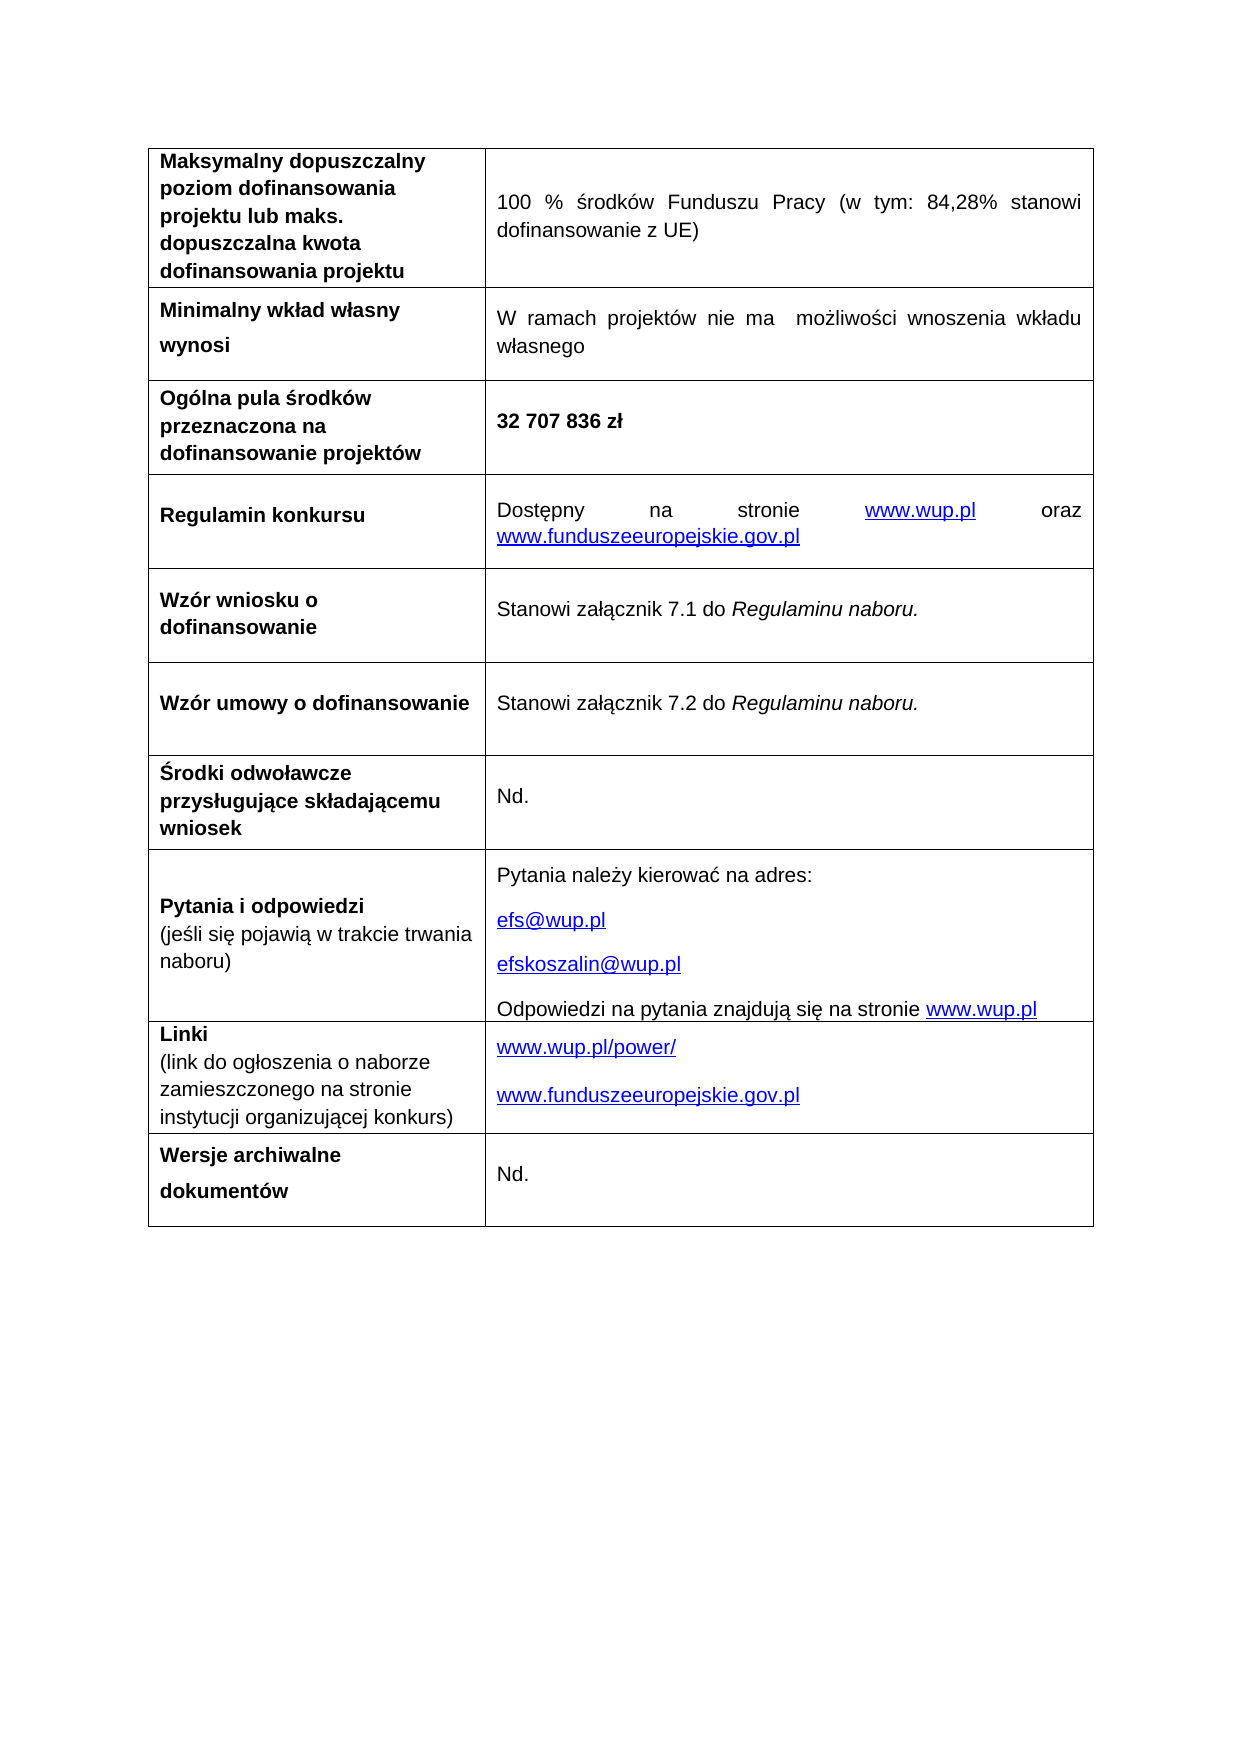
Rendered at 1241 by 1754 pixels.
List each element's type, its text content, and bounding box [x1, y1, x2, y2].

table_cell Nd. [486, 1134, 1093, 1226]
table_cell Minimalny wkład własny wynosi [149, 288, 485, 380]
table_cell Środki odwoławcze przysługujące składającemu wniosek [149, 756, 485, 849]
table_cell Stanowi załącznik 7.1 do Regulaminu naboru. [486, 569, 1093, 662]
table_cell Wzór umowy o dofinansowanie [149, 663, 485, 755]
table_cell Regulamin konkursu [149, 475, 485, 568]
table_cell Pytania i odpowiedzi (jeśli się pojawią w trakcie trwania naboru) [149, 850, 485, 1021]
table_cell Dostępny na stronie www.wup.pl oraz www.funduszeeuropejskie.gov.pl [486, 475, 1093, 568]
table_cell 32 707 836 zł [486, 381, 1093, 474]
table_cell Linki (link do ogłoszenia o naborze zamieszczonego na stronie instytucji organizującej konkurs) [149, 1022, 485, 1132]
table_cell W ramach projektów nie ma możliwości wnoszenia wkładu własnego [486, 288, 1093, 380]
table_cell Wzór wniosku o dofinansowanie [149, 569, 485, 662]
table_cell Maksymalny dopuszczalny poziom dofinansowania projektu lub maks. dopuszczalna kwota dofinansowania projektu [149, 149, 485, 287]
table_cell Ogólna pula środków przeznaczona na dofinansowanie projektów [149, 381, 485, 474]
table_cell Stanowi załącznik 7.2 do Regulaminu naboru. [486, 663, 1093, 755]
table_cell Pytania należy kierować na adres: efs@wup.pl efskoszalin@wup.pl Odpowiedzi na pytania znajdują się na stronie www.wup.pl [486, 850, 1093, 1021]
table_cell Nd. [486, 756, 1093, 849]
table_cell 100 % środków Funduszu Pracy (w tym: 84,28% stanowi dofinansowanie z UE) [486, 149, 1093, 287]
table_cell www.wup.pl/power/ www.funduszeeuropejskie.gov.pl [486, 1022, 1093, 1132]
table_cell Wersje archiwalne dokumentów [149, 1134, 485, 1226]
